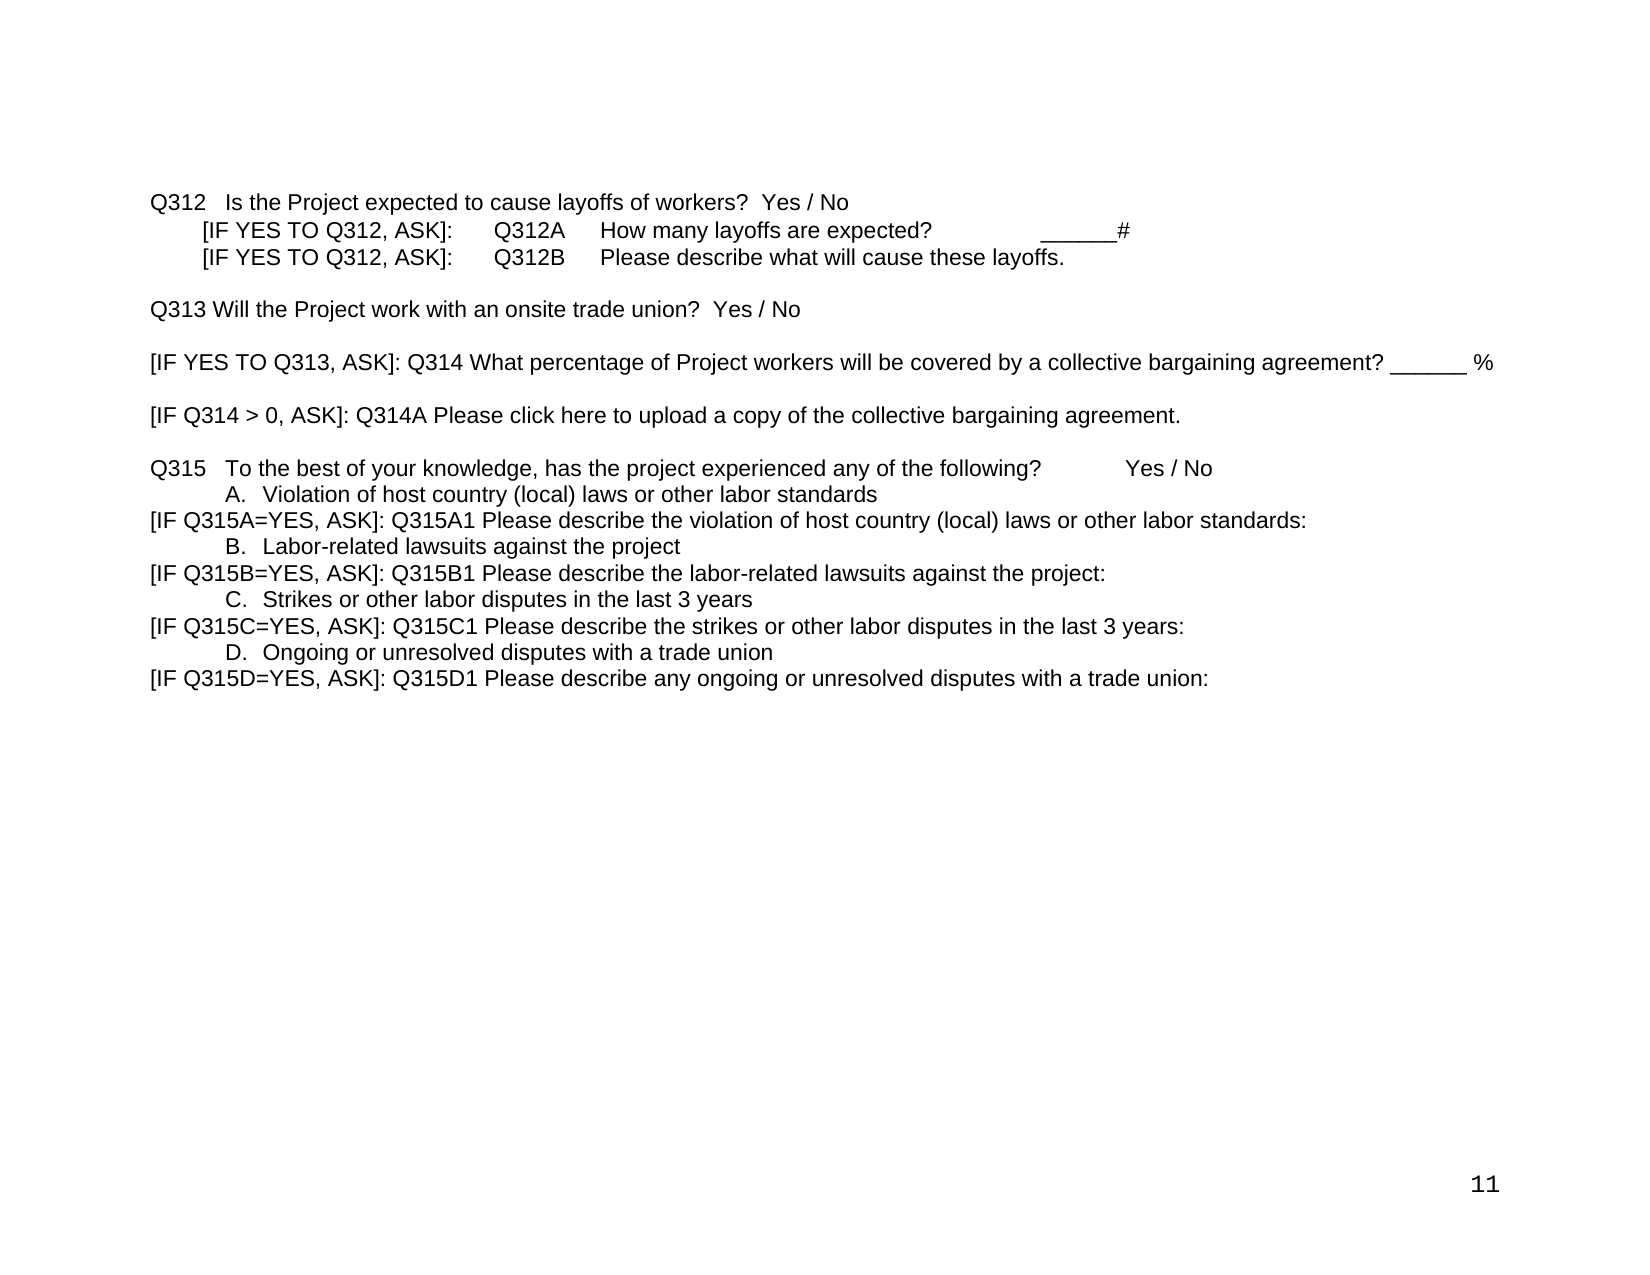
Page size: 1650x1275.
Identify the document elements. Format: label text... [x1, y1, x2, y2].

text [IF Q315B=YES, ASK]: Q315B1 Please describe the labor-related lawsuits against the project: [150, 560, 1500, 586]
list Ongoing or unresolved disputes with a trade union [225, 639, 1500, 665]
text [IF Q315D=YES, ASK]: Q315D1 Please describe any ongoing or unresolved disputes with a trade union: [150, 665, 1500, 692]
text [IF Q315A=YES, ASK]: Q315A1 Please describe the violation of host country (local) laws or other labor standards: [150, 507, 1500, 533]
list Violation of host country (local) laws or other labor standards [225, 481, 1500, 507]
list Q313 Will the Project work with an onsite trade union? Yes / No [150, 296, 1500, 323]
list [IF Q314 > 0, ASK]: Q314A Please click here to upload a copy of the collective bargaining agreement. [150, 402, 1500, 428]
list [IF YES TO Q313, ASK]: Q314 What percentage of Project workers will be covered by a collective bargaining agreement? ______ % [150, 349, 1500, 375]
text [IF YES TO Q312, ASK]: Q312B Please describe what will cause these layoffs. [202, 244, 1500, 270]
text [IF YES TO Q312, ASK]: Q312A How many layoffs are expected? ______# [202, 217, 1500, 244]
list Labor-related lawsuits against the project [225, 533, 1500, 560]
text Q312 Is the Project expected to cause layoffs of workers? Yes / No [150, 189, 1500, 215]
list Strikes or other labor disputes in the last 3 years [225, 586, 1500, 613]
text [IF Q315C=YES, ASK]: Q315C1 Please describe the strikes or other labor disputes in the last 3 years: [150, 613, 1500, 639]
list Q315 To the best of your knowledge, has the project experienced any of the following? Yes / No [150, 454, 1500, 481]
